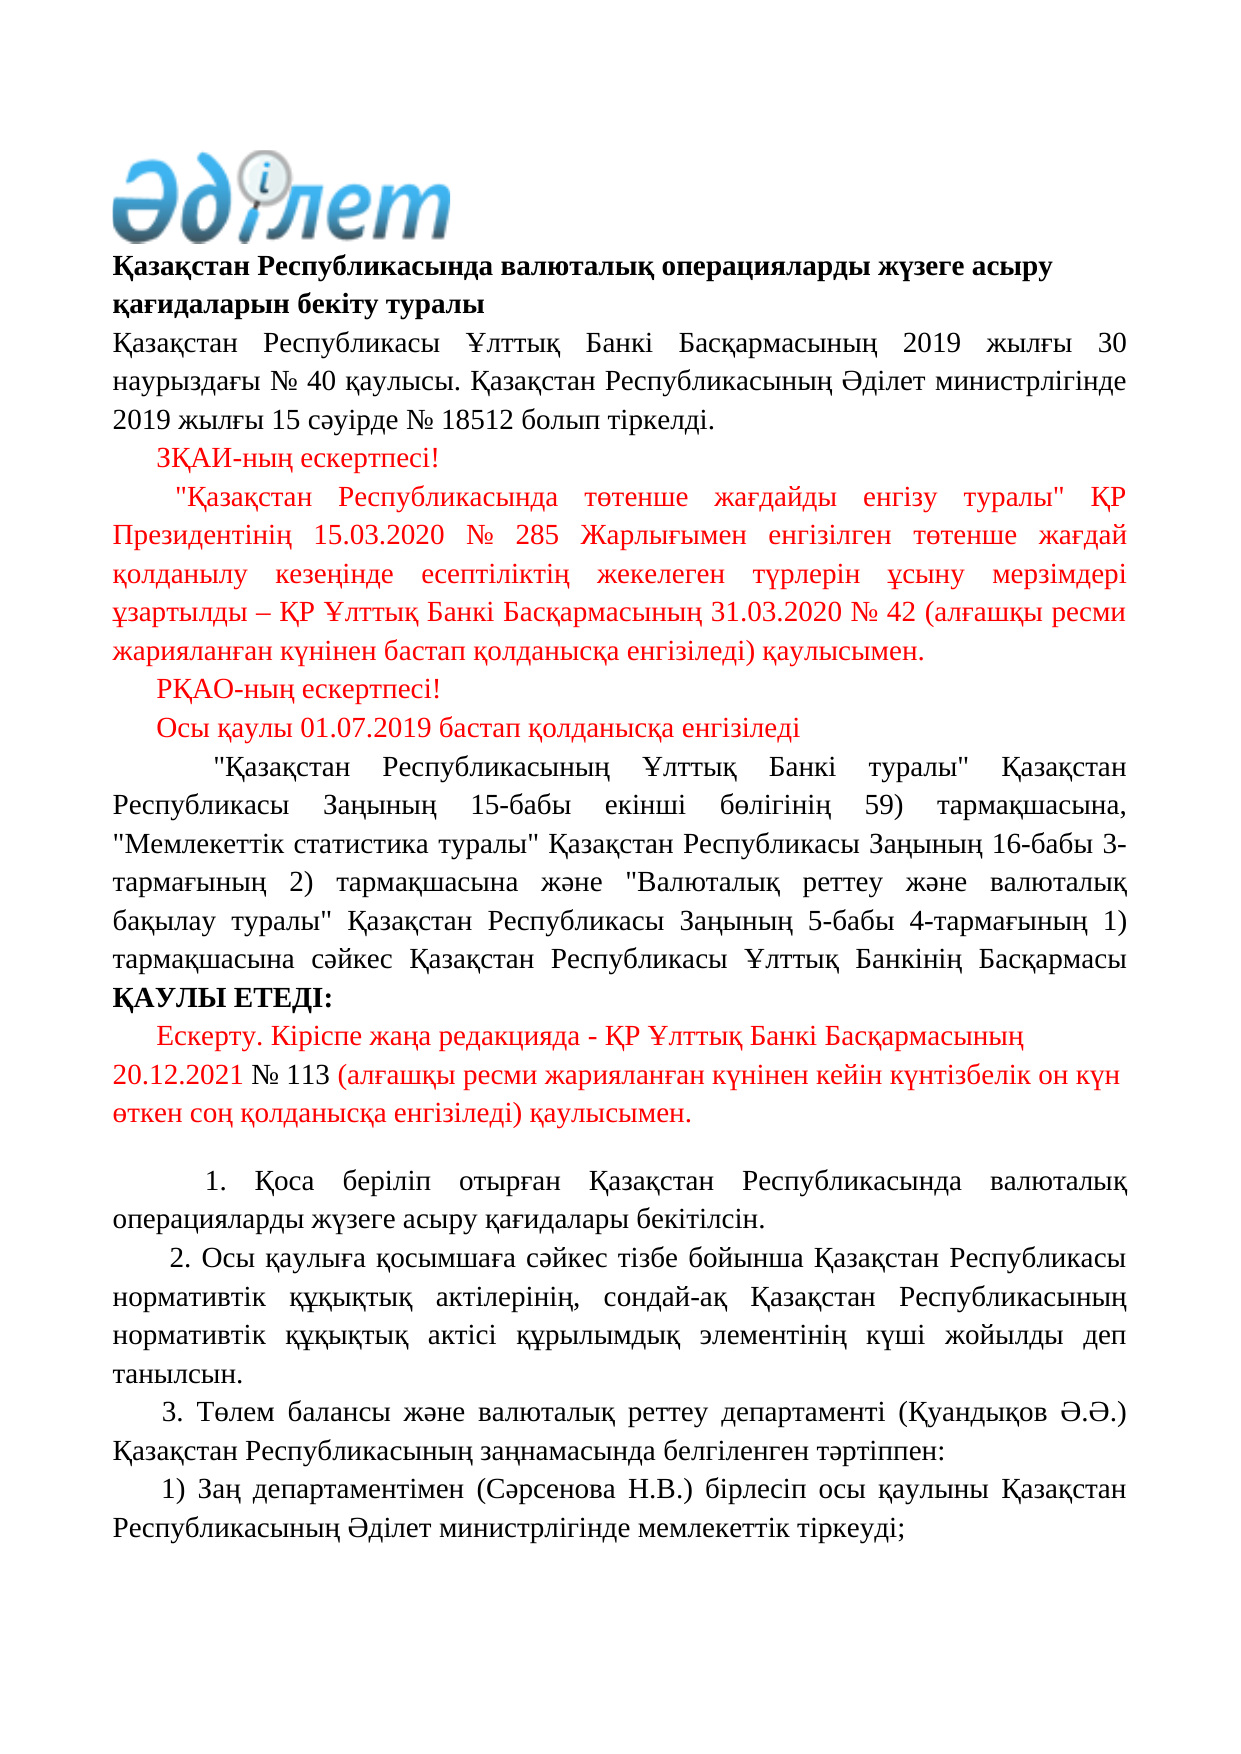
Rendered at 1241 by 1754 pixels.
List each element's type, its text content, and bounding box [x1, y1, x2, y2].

text Осы қаулы 01.07.2019 бастап қолданысқа енгізіледі [112, 710, 1128, 744]
text Қазақстан Республикасы Ұлттық Банкі Басқармасының 2019 жылғы 30 наурыздағы № 40 қаулысы. Қазақстан Республикасының Әділет министрлігінде 2019 жылғы 15 сәуірде № 18512 болып тіркелді. [112, 325, 1128, 435]
text Ескерту. Кіріспе жаңа редакцияда - ҚР Ұлттық Банкі Басқармасының 20.12.2021 № 113 (алғашқы ресми жарияланған күнінен кейін күнтізбелік он күн өткен соң қолданысқа енгізіледі) қаулысымен. [112, 1018, 1128, 1159]
picture [112, 150, 451, 244]
text ЗҚАИ-ның ескертпесі! [112, 440, 1128, 474]
text 1. Қоса беріліп отырған Қазақстан Республикасында валюталық операцияларды жүзеге асыру қағидалары бекітілсін. [112, 1163, 1128, 1235]
text "Қазақстан Республикасының Ұлттық Банкі туралы" Қазақстан Республикасы Заңының 15-бабы екінші бөлігінің 59) тармақшасына, "Мемлекеттік статистика туралы" Қазақстан Республикасы Заңының 16-бабы 3-тармағының 2) тармақшасына және "Валюталық реттеу және валюталық бақылау туралы" Қазақстан Республикасы Заңының 5-бабы 4-тармағының 1) тармақшасына сәйкес Қазақстан Республикасы Ұлттық Банкінің Басқармасы ҚАУЛЫ ЕТЕДІ: [112, 749, 1128, 1013]
text 2. Осы қаулыға қосымшаға сәйкес тізбе бойынша Қазақстан Республикасы нормативтік құқықтық актілерінің, сондай-ақ Қазақстан Республикасының нормативтік құқықтық актісі құрылымдық элементінің күші жойылды деп танылсын. [112, 1240, 1128, 1389]
text 1) Заң департаментімен (Сәрсенова Н.В.) бірлесіп осы қаулыны Қазақстан Республикасының Әділет министрлігінде мемлекеттік тіркеуді; [112, 1471, 1128, 1543]
text РҚАО-ның ескертпесі! [112, 672, 1128, 705]
text Қазақстан Республикасында валюталық операцияларды жүзеге асыру қағидаларын бекіту туралы [112, 248, 1128, 320]
text 3. Төлем балансы және валюталық реттеу департаменті (Қуандықов Ә.Ә.) Қазақстан Республикасының заңнамасында белгіленген тәртіппен: [112, 1394, 1128, 1466]
text "Қазақстан Республикасында төтенше жағдайды енгізу туралы" ҚР Президентінің 15.03.2020 № 285 Жарлығымен енгізілген төтенше жағдай қолданылу кезеңінде есептіліктің жекелеген түрлерін ұсыну мерзімдері ұзартылды – ҚР Ұлттық Банкі Басқармасының 31.03.2020 № 42 (алғашқы ресми жарияланған күнінен бастап қолданысқа енгізіледі) қаулысымен. [112, 479, 1128, 667]
